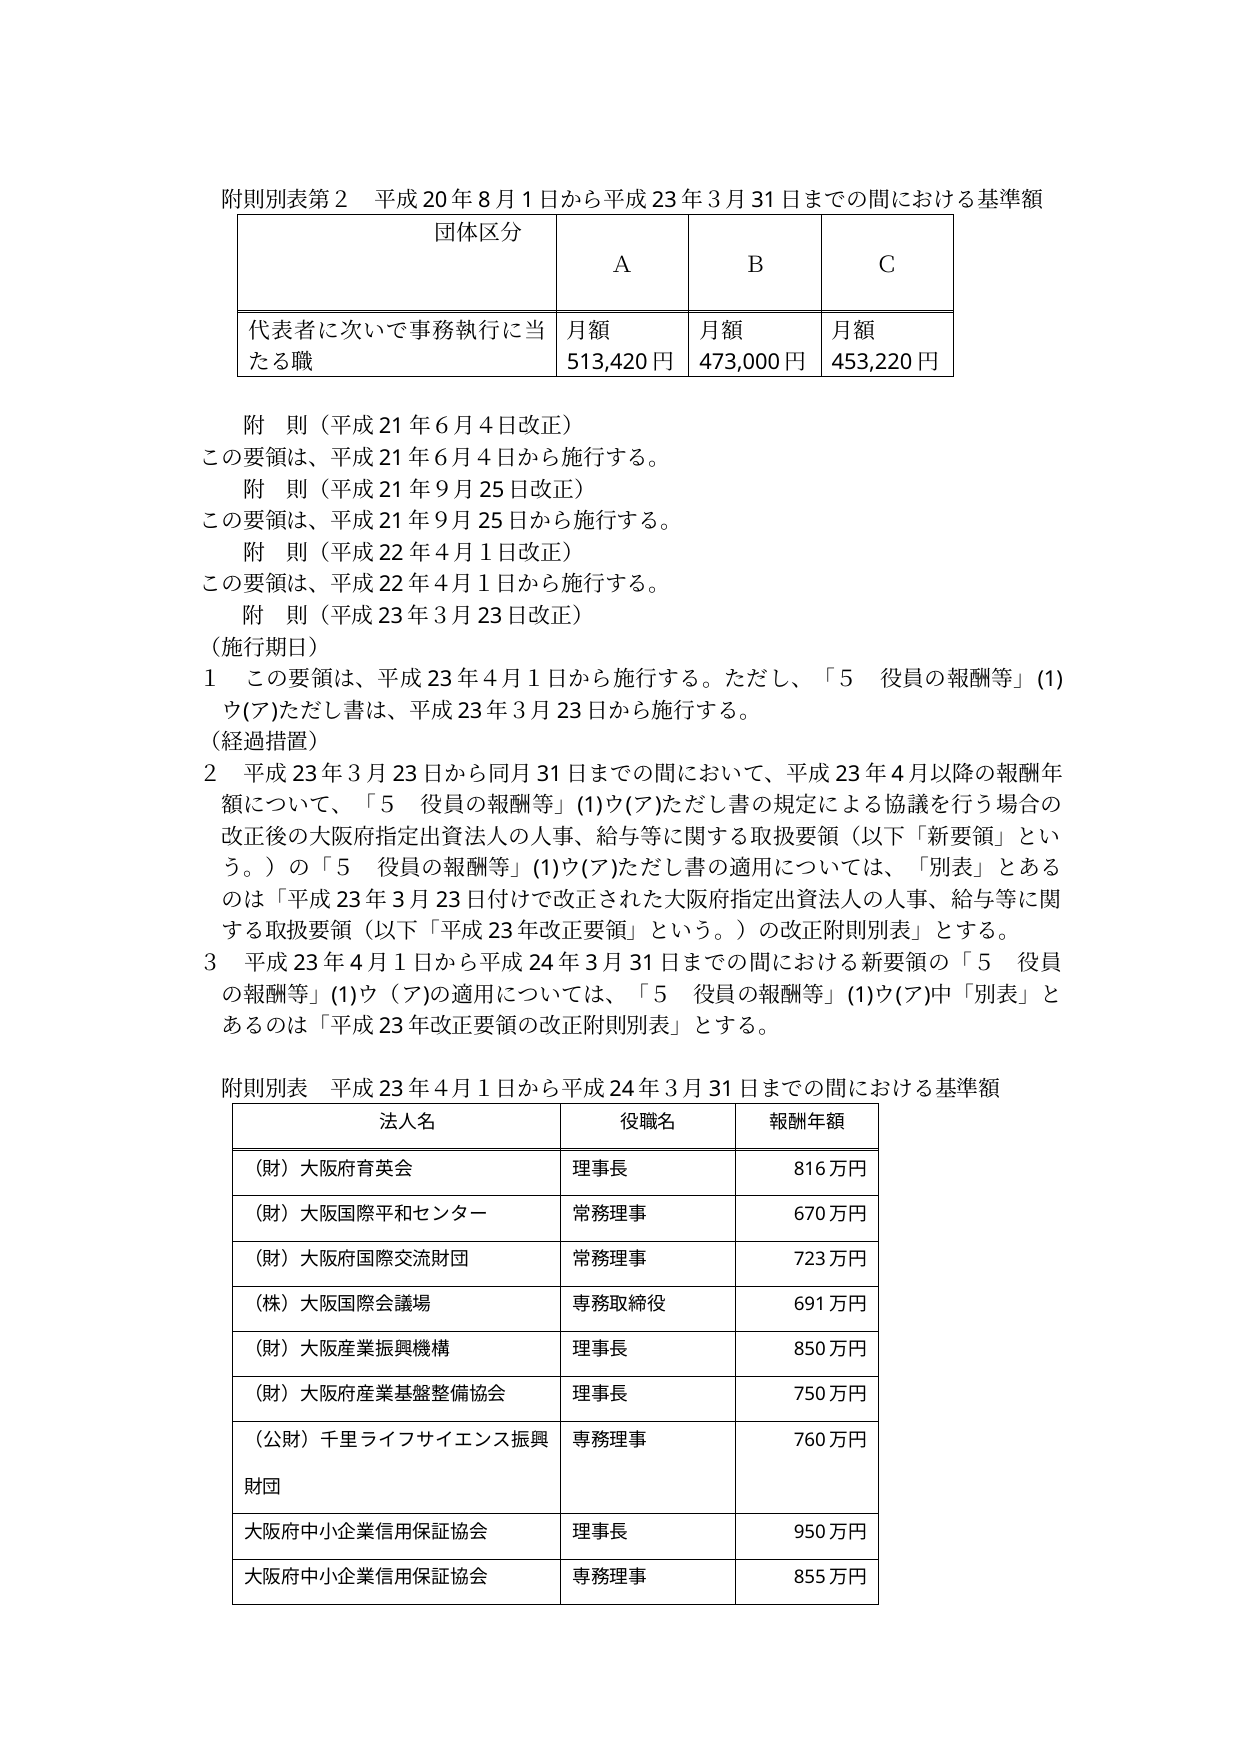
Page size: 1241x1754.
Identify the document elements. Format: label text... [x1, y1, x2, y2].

table_header Ｃ [822, 215, 953, 310]
table_cell 850万円 [736, 1332, 878, 1376]
table_cell 専務理事 [561, 1560, 735, 1603]
table_header 役職名 [561, 1104, 735, 1148]
text 附則別表第２ 平成20年8月1日から平成23年３月31日までの間における基準額 [177, 183, 1063, 214]
table_cell （公財）千里ライフサイエンス振興財団 [233, 1422, 560, 1513]
table_cell （財）大阪府育英会 [233, 1151, 560, 1195]
table_cell （財）大阪国際平和センター [233, 1196, 560, 1241]
table_cell 760万円 [736, 1422, 878, 1513]
table_cell （財）大阪府国際交流財団 [233, 1242, 560, 1286]
text ３ 平成23年4月１日から平成24年3月31日までの間における新要領の「５ 役員の報酬等」(1)ウ（ア)の適用については、「５ 役員の報酬等」(1)ウ(ア)中「別表」とあるのは「平成23年改正要領の改正附則別表」とする。 [199, 945, 1063, 1040]
table_cell 常務理事 [561, 1242, 735, 1286]
table_cell 816万円 [736, 1151, 878, 1195]
table_header 団体区分 [238, 215, 556, 310]
table_cell 691万円 [736, 1287, 878, 1331]
table_header Ｂ [689, 215, 821, 310]
table_cell 750万円 [736, 1377, 878, 1421]
table_cell 常務理事 [561, 1196, 735, 1241]
text 附 則（平成22 年４月１日改正） [177, 535, 1063, 567]
table_header 報酬年額 [736, 1104, 878, 1148]
table_cell 代表者に次いで事務執行に当たる職 [238, 313, 556, 376]
table_cell 大阪府中小企業信用保証協会 [233, 1514, 560, 1558]
table_cell （財）大阪府産業基盤整備協会 [233, 1377, 560, 1421]
table_cell 専務理事 [561, 1422, 735, 1513]
table_cell 855万円 [736, 1560, 878, 1603]
text ２ 平成23年３月23日から同月31日までの間において、平成23年4月以降の報酬年額について、「５ 役員の報酬等」(1)ウ(ア)ただし書の規定による協議を行う場合の改正後の大阪府指定出資法人の人事、給与等に関する取扱要領（以下「新要領」という。）の「５ 役員の報酬等」(1)ウ(ア)ただし書の適用については、「別表」とあるのは「平成23年3月23日付けで改正された大阪府指定出資法人の人事、給与等に関する取扱要領（以下「平成23年改正要領」という。）の改正附則別表」とする。 [177, 756, 1063, 945]
text この要領は、平成21年６月４日から施行する。 [177, 440, 1063, 472]
table_header Ａ [557, 215, 688, 310]
table_cell （財）大阪産業振興機構 [233, 1332, 560, 1376]
table_cell 月額 453,220円 [822, 313, 953, 376]
table_cell 理事長 [561, 1377, 735, 1421]
table_cell （株）大阪国際会議場 [233, 1287, 560, 1331]
table_cell 理事長 [561, 1332, 735, 1376]
text １ この要領は、平成23年４月１日から施行する。ただし、「５ 役員の報酬等」(1)ウ(ア)ただし書は、平成23年３月23日から施行する。 [177, 661, 1063, 724]
table_cell 理事長 [561, 1151, 735, 1195]
table_cell 大阪府中小企業信用保証協会 [233, 1560, 560, 1603]
table_cell 670万円 [736, 1196, 878, 1241]
table_header 法人名 [233, 1104, 560, 1148]
table_cell 理事長 [561, 1514, 735, 1558]
text この要領は、平成21年９月25日から施行する。 [177, 503, 1063, 535]
text この要領は、平成22年４月１日から施行する。 [177, 567, 1063, 598]
text （経過措置） [177, 724, 1063, 756]
text （施行期日） [177, 630, 1063, 661]
table_cell 専務取締役 [561, 1287, 735, 1331]
text 附 則（平成21 年９月25日改正） [177, 472, 1063, 503]
text 附 則（平成21 年６月４日改正） [177, 409, 1063, 440]
table_cell 723万円 [736, 1242, 878, 1286]
table_cell 950万円 [736, 1514, 878, 1558]
text 附 則（平成23年３月23日改正） [177, 598, 1063, 630]
table_cell 月額 473,000円 [689, 313, 821, 376]
text 附則別表 平成23年４月１日から平成24年３月31日までの間における基準額 [177, 1072, 1063, 1103]
table_cell 月額 513,420円 [557, 313, 688, 376]
